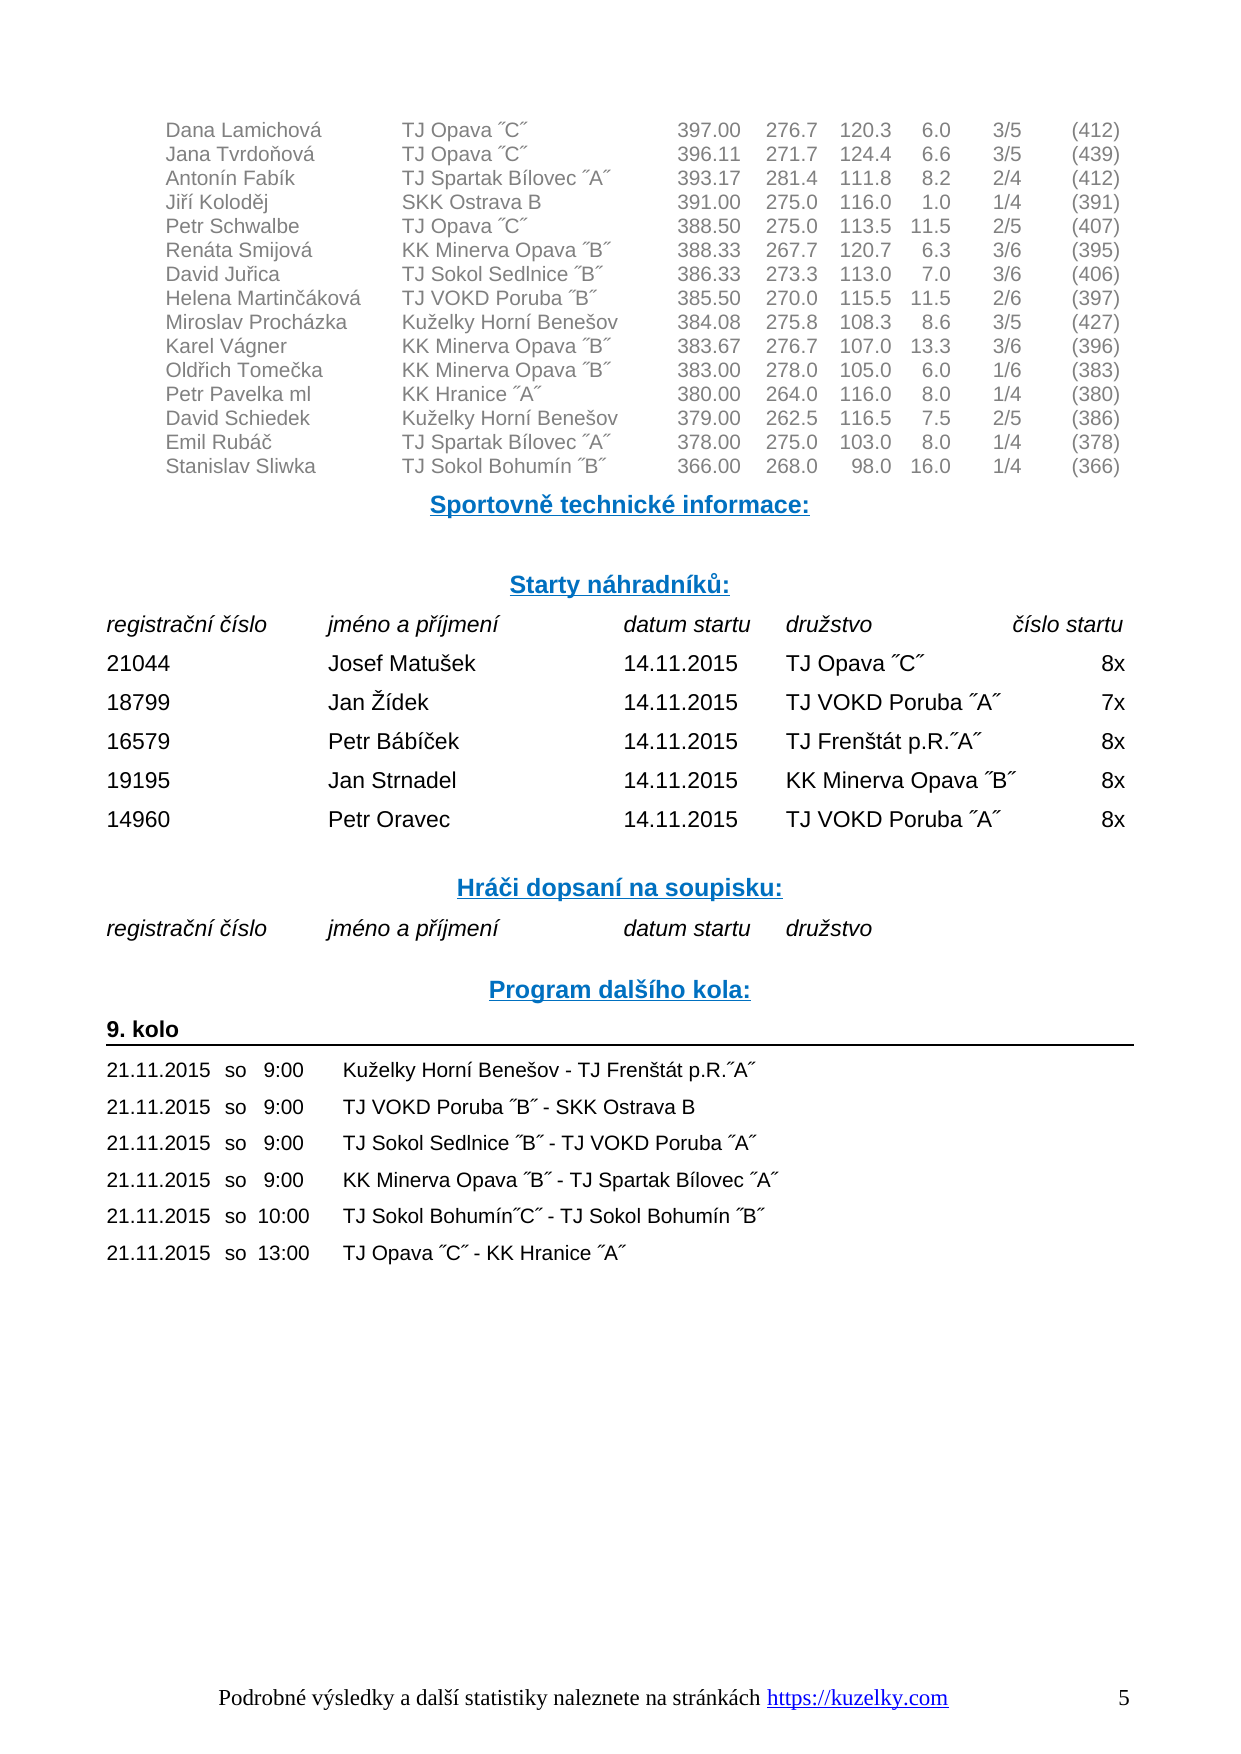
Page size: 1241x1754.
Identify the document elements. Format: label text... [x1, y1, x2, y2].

text 21.11.2015 so 9:00 KK Minerva Opava ˝B˝ - TJ Spartak Bílovec ˝A˝ [106, 1167, 1134, 1191]
text 19195 Jan Strnadel 14.11.2015 KK Minerva Opava ˝B˝ 8x [106, 767, 1134, 793]
text 16579 Petr Bábíček 14.11.2015 TJ Frenštát p.R.˝A˝ 8x [106, 728, 1134, 754]
text Dana Lamichová TJ Opava ˝C˝ 397.00 276.7 120.3 6.0 3/5 (412) [106, 118, 1134, 142]
text Antonín Fabík TJ Spartak Bílovec ˝A˝ 393.17 281.4 111.8 8.2 2/4 (412) [106, 166, 1134, 190]
text Helena Martinčáková TJ VOKD Poruba ˝B˝ 385.50 270.0 115.5 11.5 2/6 (397) [106, 286, 1134, 310]
text 21.11.2015 so 9:00 Kuželky Horní Benešov - TJ Frenštát p.R.˝A˝ [106, 1058, 1134, 1082]
text 21.11.2015 so 13:00 TJ Opava ˝C˝ - KK Hranice ˝A˝ [106, 1240, 1134, 1264]
text Karel Vágner KK Minerva Opava ˝B˝ 383.67 276.7 107.0 13.3 3/6 (396) [106, 334, 1134, 358]
text 21044 Josef Matušek 14.11.2015 TJ Opava ˝C˝ 8x [106, 650, 1134, 677]
text registrační číslo jméno a příjmení datum startu družstvo číslo startu [106, 611, 1134, 638]
text Jiří Koloděj SKK Ostrava B 391.00 275.0 116.0 1.0 1/4 (391) [106, 190, 1134, 214]
text Jana Tvrdoňová TJ Opava ˝C˝ 396.11 271.7 124.4 6.6 3/5 (439) [106, 142, 1134, 166]
text Oldřich Tomečka KK Minerva Opava ˝B˝ 383.00 278.0 105.0 6.0 1/6 (383) [106, 358, 1134, 382]
text 21.11.2015 so 10:00 TJ Sokol Bohumín˝C˝ - TJ Sokol Bohumín ˝B˝ [106, 1204, 1134, 1228]
text Emil Rubáč TJ Spartak Bílovec ˝A˝ 378.00 275.0 103.0 8.0 1/4 (378) [106, 429, 1134, 453]
text Stanislav Sliwka TJ Sokol Bohumín ˝B˝ 366.00 268.0 98.0 16.0 1/4 (366) [106, 453, 1134, 477]
text 18799 Jan Žídek 14.11.2015 TJ VOKD Poruba ˝A˝ 7x [106, 689, 1134, 715]
text Program dalšího kola: [94, 975, 1145, 1004]
text 21.11.2015 so 9:00 TJ Sokol Sedlnice ˝B˝ - TJ VOKD Poruba ˝A˝ [106, 1131, 1134, 1155]
text David Schiedek Kuželky Horní Benešov 379.00 262.5 116.5 7.5 2/5 (386) [106, 406, 1134, 429]
text Petr Schwalbe TJ Opava ˝C˝ 388.50 275.0 113.5 11.5 2/5 (407) [106, 214, 1134, 238]
text registrační číslo jméno a příjmení datum startu družstvo [106, 914, 1134, 941]
text 21.11.2015 so 9:00 TJ VOKD Poruba ˝B˝ - SKK Ostrava B [106, 1094, 1134, 1118]
text Miroslav Procházka Kuželky Horní Benešov 384.08 275.8 108.3 8.6 3/5 (427) [106, 310, 1134, 334]
text Hráči dopsaní na soupisku: [94, 844, 1145, 902]
text David Juřica TJ Sokol Sedlnice ˝B˝ 386.33 273.3 113.0 7.0 3/6 (406) [106, 262, 1134, 286]
text Petr Pavelka ml KK Hranice ˝A˝ 380.00 264.0 116.0 8.0 1/4 (380) [106, 382, 1134, 406]
text Sportovně technické informace: [94, 490, 1145, 519]
text 9. kolo [106, 1016, 1134, 1044]
text Renáta Smijová KK Minerva Opava ˝B˝ 388.33 267.7 120.7 6.3 3/6 (395) [106, 238, 1134, 262]
text 14960 Petr Oravec 14.11.2015 TJ VOKD Poruba ˝A˝ 8x [106, 806, 1134, 832]
text Starty náhradníků: [94, 570, 1145, 599]
